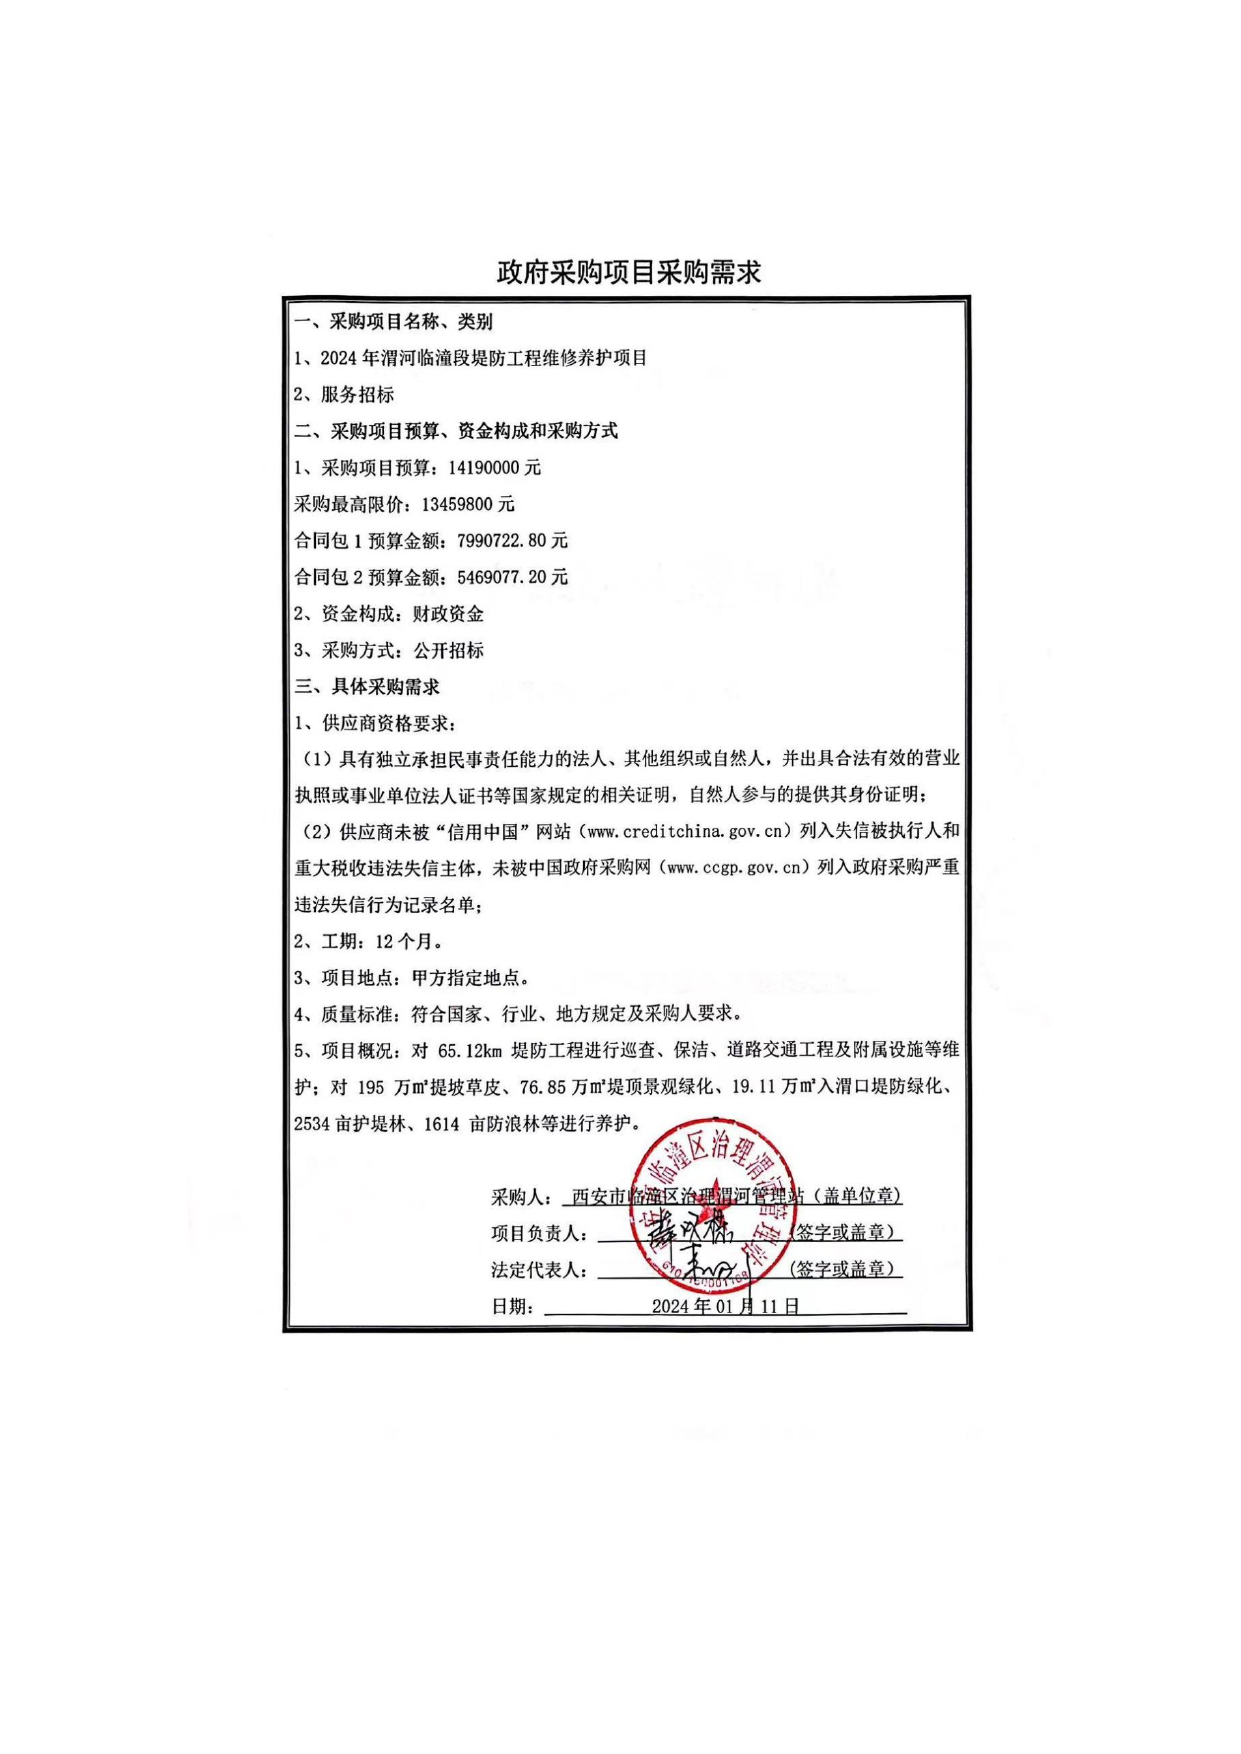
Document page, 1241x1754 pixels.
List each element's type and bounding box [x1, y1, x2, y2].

picture [187, 162, 1052, 1442]
